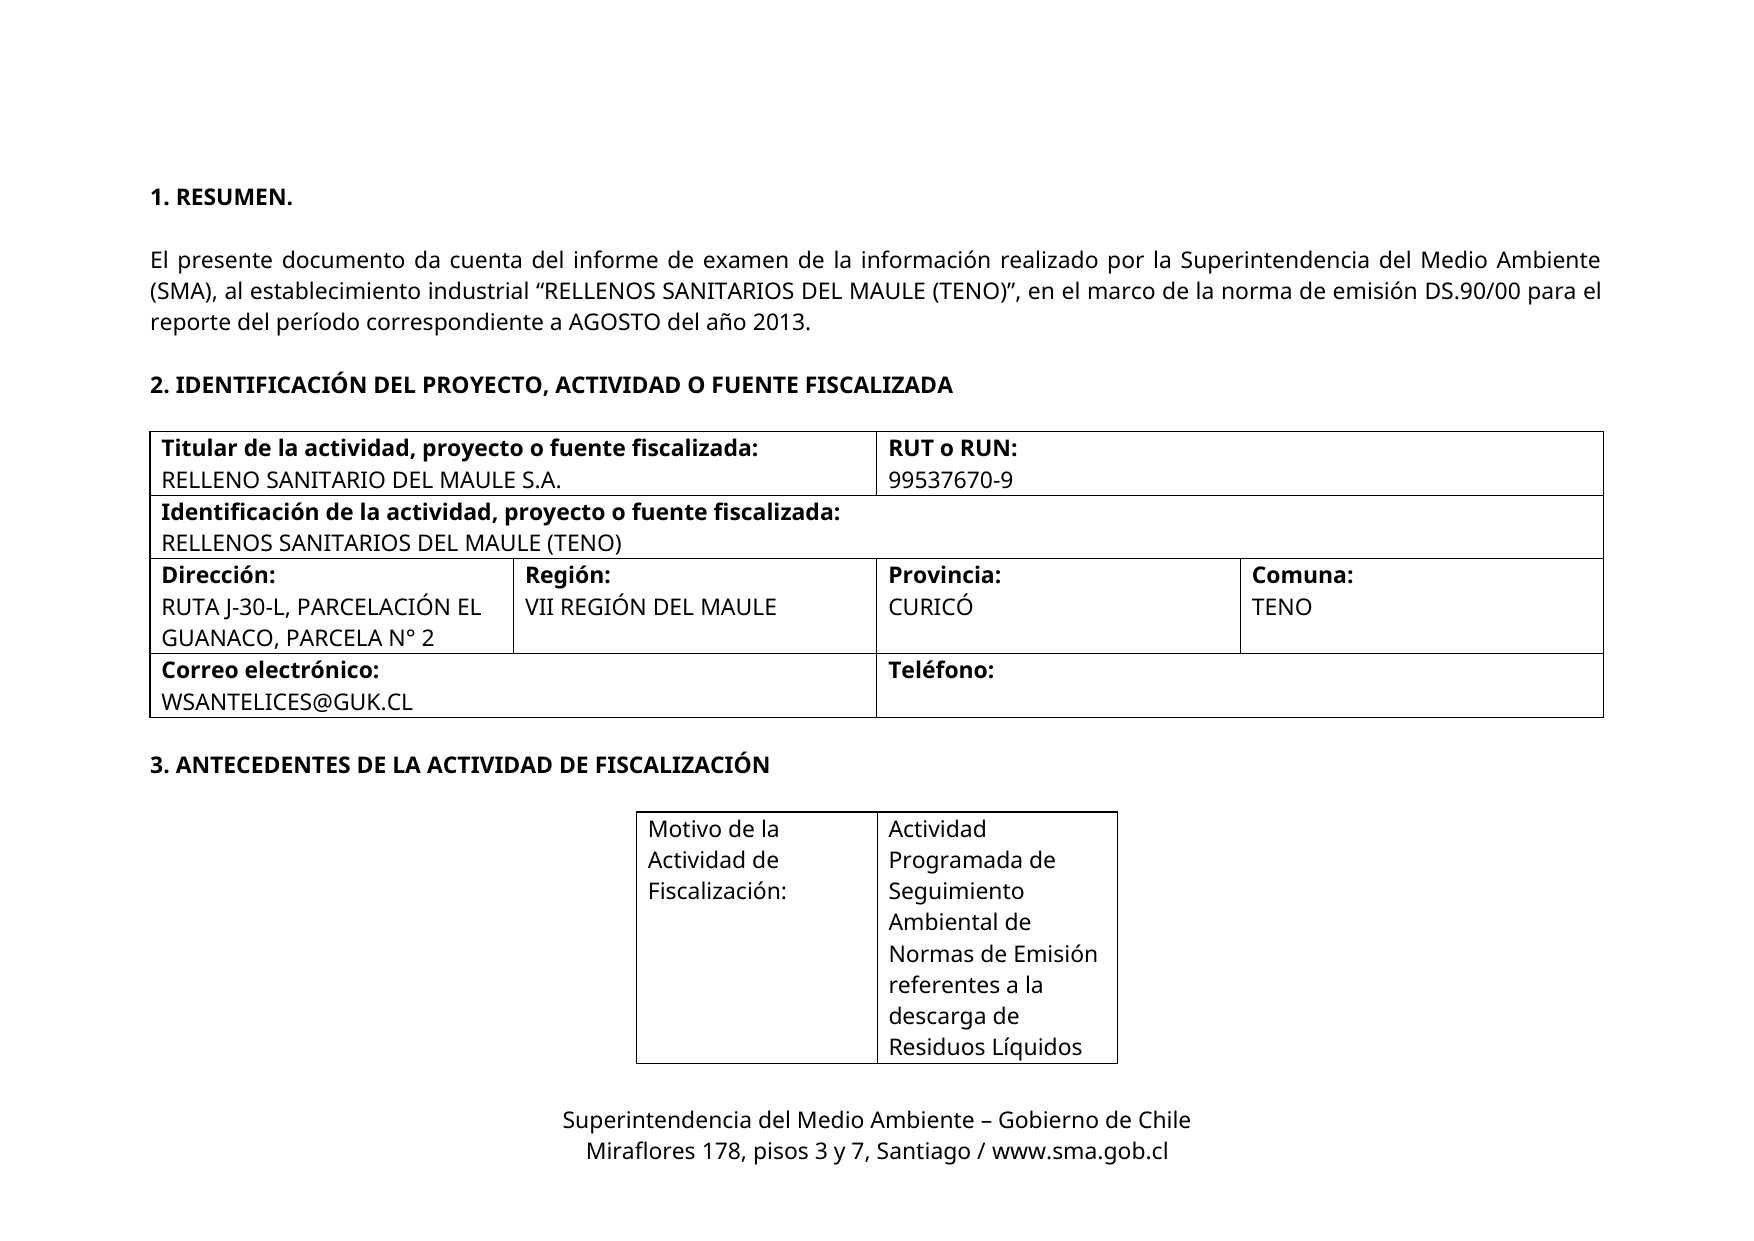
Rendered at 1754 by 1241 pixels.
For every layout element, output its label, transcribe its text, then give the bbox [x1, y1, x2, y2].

table_header Titular de la actividad, proyecto o fuente fiscalizada: RELLENO SANITARIO DEL MAULE S.A. [151, 432, 876, 495]
table_cell Comuna: TENO [1241, 559, 1603, 653]
table_cell Dirección: RUTA J-30-L, PARCELACIÓN EL GUANACO, PARCELA N° 2 [151, 559, 513, 653]
table_cell Provincia: CURICÓ [877, 559, 1240, 653]
text 2. IDENTIFICACIÓN DEL PROYECTO, ACTIVIDAD O FUENTE FISCALIZADA [150, 337, 1604, 400]
table_cell Región: VII REGIÓN DEL MAULE [514, 559, 876, 653]
text El presente documento da cuenta del informe de examen de la información realizado por la Superintendencia del Medio Ambiente (SMA), al establecimiento industrial “RELLENOS SANITARIOS DEL MAULE (TENO)”, en el marco de la norma de emisión DS.90/00 para el reporte del período correspondiente a AGOSTO del año 2013. [150, 212, 1604, 337]
table_cell Identificación de la actividad, proyecto o fuente fiscalizada: RELLENOS SANITARIOS DEL MAULE (TENO) [151, 496, 1603, 558]
table_header RUT o RUN: 99537670-9 [877, 432, 1603, 495]
table_cell Teléfono: [877, 654, 1603, 717]
text 3. ANTECEDENTES DE LA ACTIVIDAD DE FISCALIZACIÓN [150, 718, 1604, 780]
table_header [637, 813, 877, 1062]
table_cell Correo electrónico: WSANTELICES@GUK.CL [151, 654, 876, 717]
text 1. RESUMEN. [150, 150, 1604, 212]
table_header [878, 813, 1117, 1062]
